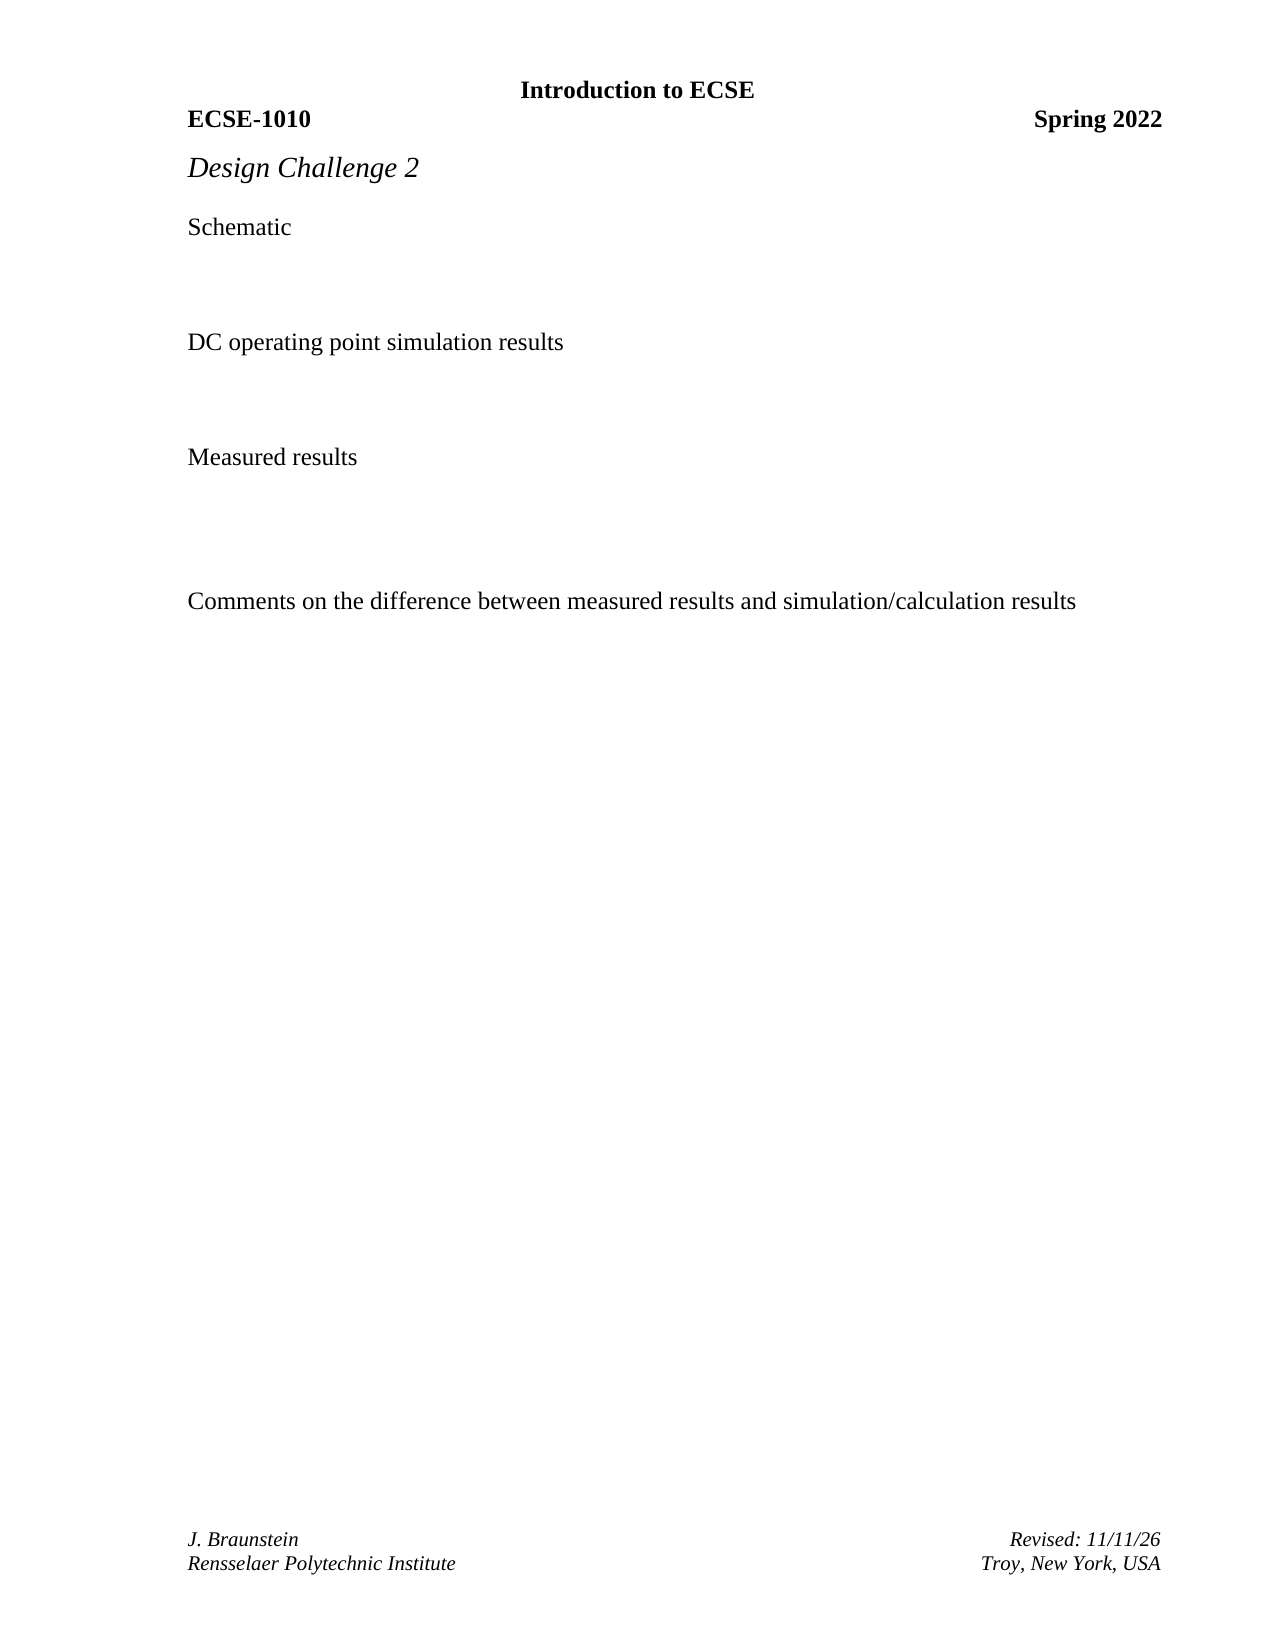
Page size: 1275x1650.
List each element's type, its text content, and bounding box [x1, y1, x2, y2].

text Schematic [187, 212, 1087, 241]
text Design Challenge 2 [187, 150, 1087, 183]
text Measured results [187, 442, 1087, 471]
text DC operating point simulation results [187, 327, 1087, 356]
text Comments on the difference between measured results and simulation/calculation results [187, 586, 1087, 615]
